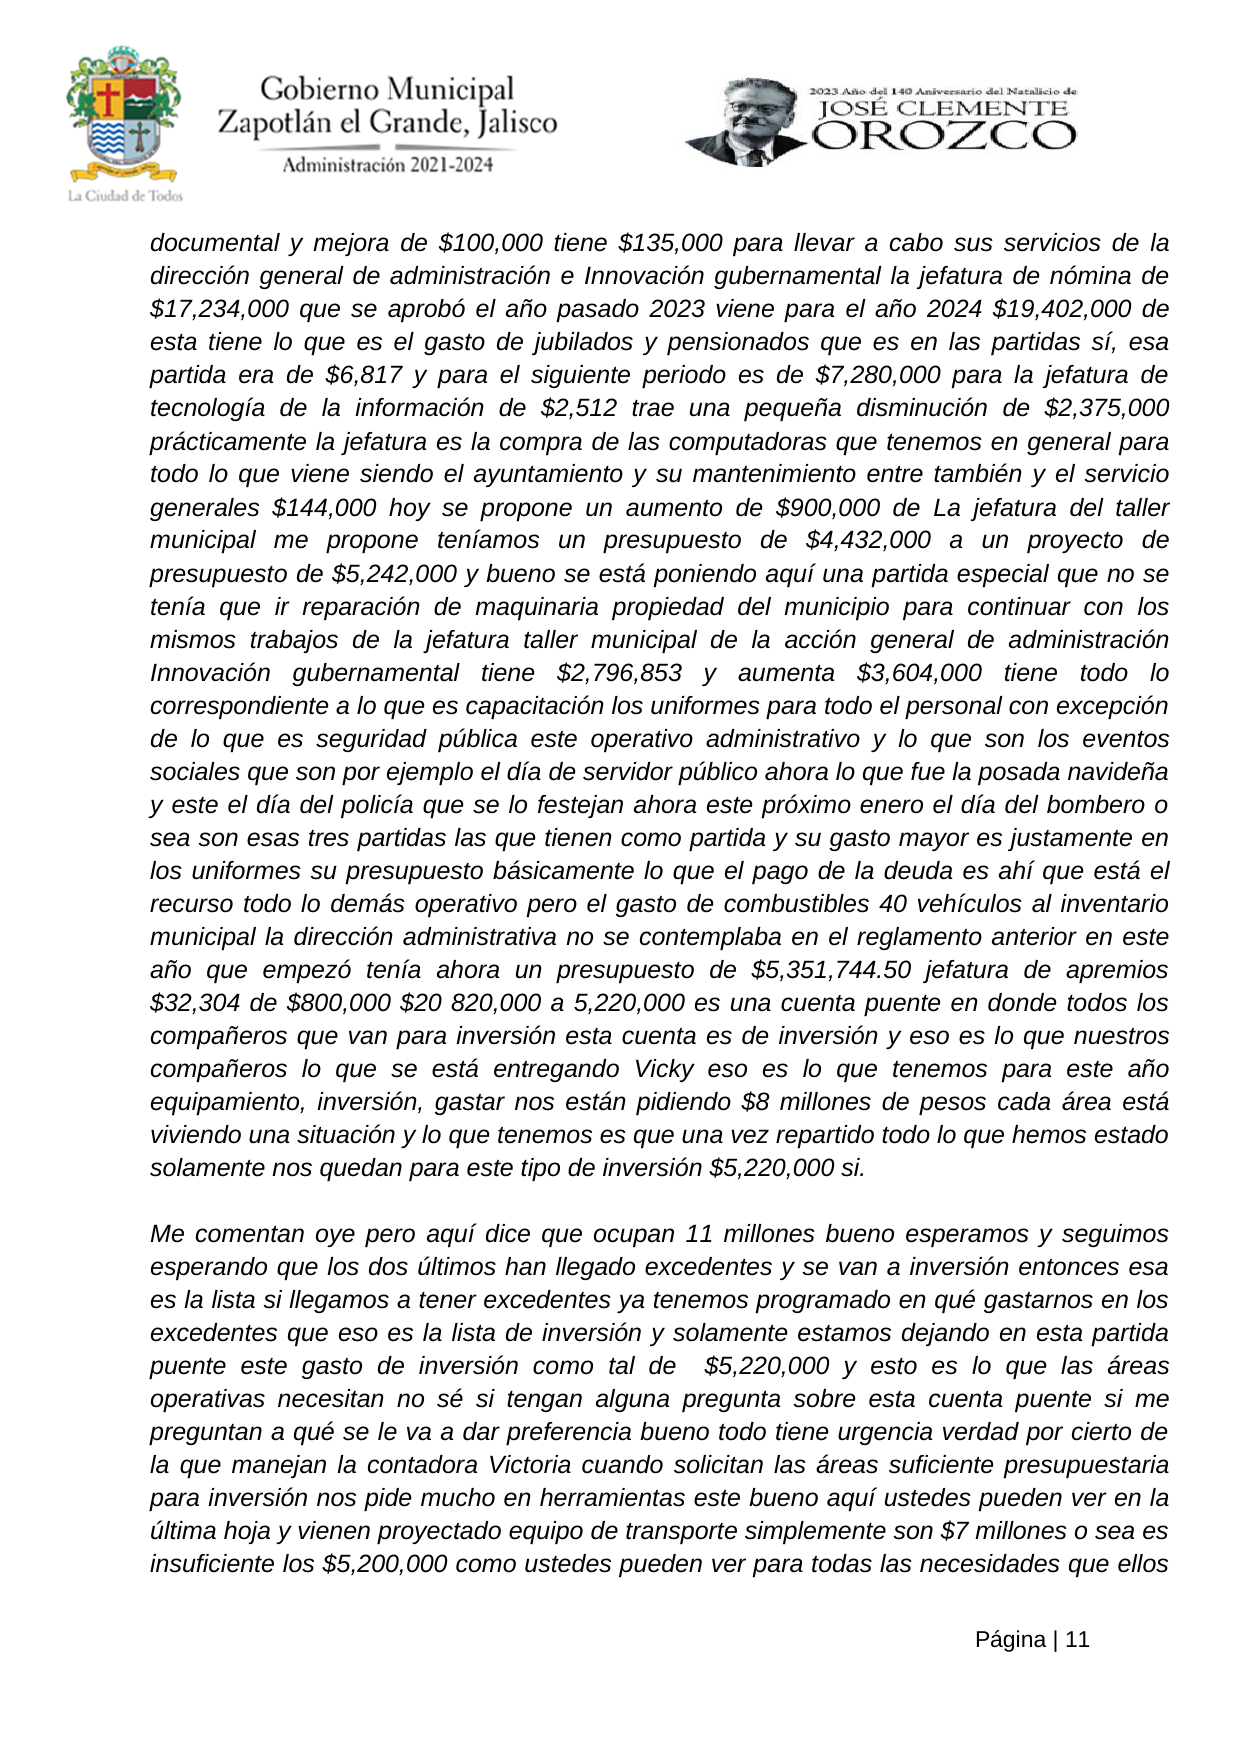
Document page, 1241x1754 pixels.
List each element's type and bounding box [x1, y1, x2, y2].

picture [0, 0, 1241, 224]
text [150, 1219, 1174, 1578]
text [150, 150, 1174, 1182]
